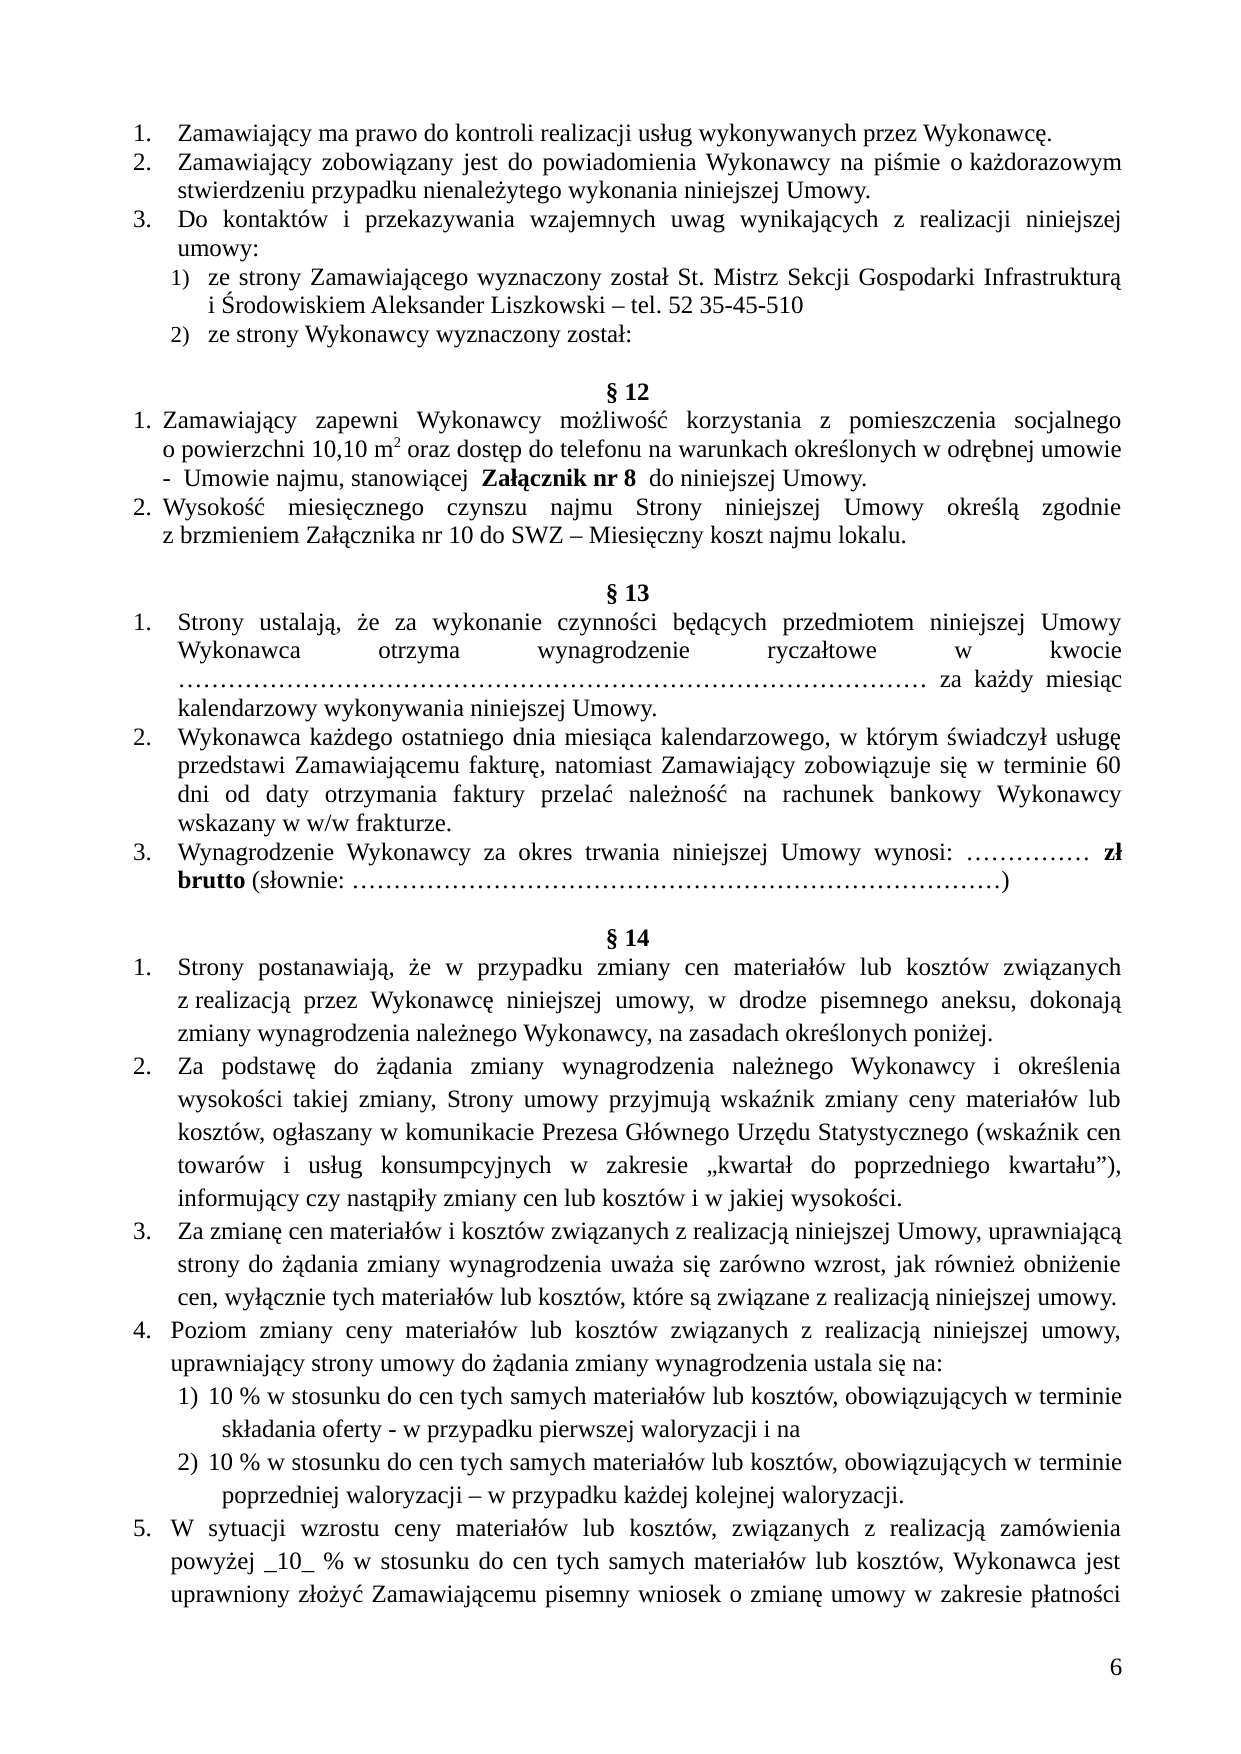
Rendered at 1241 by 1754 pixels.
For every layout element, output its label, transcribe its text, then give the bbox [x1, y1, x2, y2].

list 10 % w stosunku do cen tych samych materiałów lub kosztów, obowiązujących w terminie poprzedniej waloryzacji – w przypadku każdej kolejnej waloryzacji. [177, 1447, 1122, 1509]
text § 14 [133, 923, 1122, 952]
list Strony ustalają, że za wykonanie czynności będących przedmiotem niniejszej Umowy Wykonawca otrzyma wynagrodzenie ryczałtowe w kwocie ……………………………………………………………………………… za każdy miesiąc kalendarzowy wykonywania niniejszej Umowy. [133, 607, 1122, 722]
list Za podstawę do żądania zmiany wynagrodzenia należnego Wykonawcy i określenia wysokości takiej zmiany, Strony umowy przyjmują wskaźnik zmiany ceny materiałów lub kosztów, ogłaszany w komunikacie Prezesa Głównego Urzędu Statystycznego (wskaźnik cen towarów i usług konsumpcyjnych w zakresie „kwartał do poprzedniego kwartału”), informujący czy nastąpiły zmiany cen lub kosztów i w jakiej wysokości. [133, 1051, 1122, 1212]
list Wykonawca każdego ostatniego dnia miesiąca kalendarzowego, w którym świadczył usługę przedstawi Zamawiającemu fakturę, natomiast Zamawiający zobowiązuje się w terminie 60 dni od daty otrzymania faktury przelać należność na rachunek bankowy Wykonawcy wskazany w w/w frakturze. [133, 722, 1122, 837]
list Zamawiający zobowiązany jest do powiadomienia Wykonawcy na piśmie o każdorazowym stwierdzeniu przypadku nienależytego wykonania niniejszej Umowy. [133, 147, 1122, 204]
list ze strony Wykonawcy wyznaczony został: [170, 319, 1122, 348]
list Poziom zmiany ceny materiałów lub kosztów związanych z realizacją niniejszej umowy, uprawniający strony umowy do żądania zmiany wynagrodzenia ustala się na: [133, 1315, 1122, 1377]
list Wynagrodzenie Wykonawcy za okres trwania niniejszej Umowy wynosi: …………… zł brutto (słownie: ……………………………………………………………………) [133, 837, 1122, 894]
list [133, 1513, 1122, 1608]
list Wysokość miesięcznego czynszu najmu Strony niniejszej Umowy określą zgodnie z brzmieniem Załącznika nr 10 do SWZ – Miesięczny koszt najmu lokalu. [133, 492, 1122, 549]
list 10 % w stosunku do cen tych samych materiałów lub kosztów, obowiązujących w terminie składania oferty - w przypadku pierwszej waloryzacji i na [177, 1381, 1122, 1443]
text § 12 [133, 377, 1122, 406]
text § 13 [133, 578, 1122, 607]
list Do kontaktów i przekazywania wzajemnych uwag wynikających z realizacji niniejszej umowy: [133, 204, 1122, 262]
list Za zmianę cen materiałów i kosztów związanych z realizacją niniejszej Umowy, uprawniającą strony do żądania zmiany wynagrodzenia uważa się zarówno wzrost, jak również obniżenie cen, wyłącznie tych materiałów lub kosztów, które są związane z realizacją niniejszej umowy. [133, 1216, 1122, 1311]
list Zamawiający ma prawo do kontroli realizacji usług wykonywanych przez Wykonawcę. [133, 118, 1122, 147]
list Strony postanawiają, że w przypadku zmiany cen materiałów lub kosztów związanych z realizacją przez Wykonawcę niniejszej umowy, w drodze pisemnego aneksu, dokonają zmiany wynagrodzenia należnego Wykonawcy, na zasadach określonych poniżej. [133, 952, 1122, 1047]
list Zamawiający zapewni Wykonawcy możliwość korzystania z pomieszczenia socjalnego o powierzchni 10,10 m2 oraz dostęp do telefonu na warunkach określonych w odrębnej umowie - Umowie najmu, stanowiącej Załącznik nr 8 do niniejszej Umowy. [133, 406, 1122, 492]
list ze strony Zamawiającego wyznaczony został St. Mistrz Sekcji Gospodarki Infrastrukturą i Środowiskiem Aleksander Liszkowski – tel. 52 35-45-510 [170, 262, 1122, 319]
